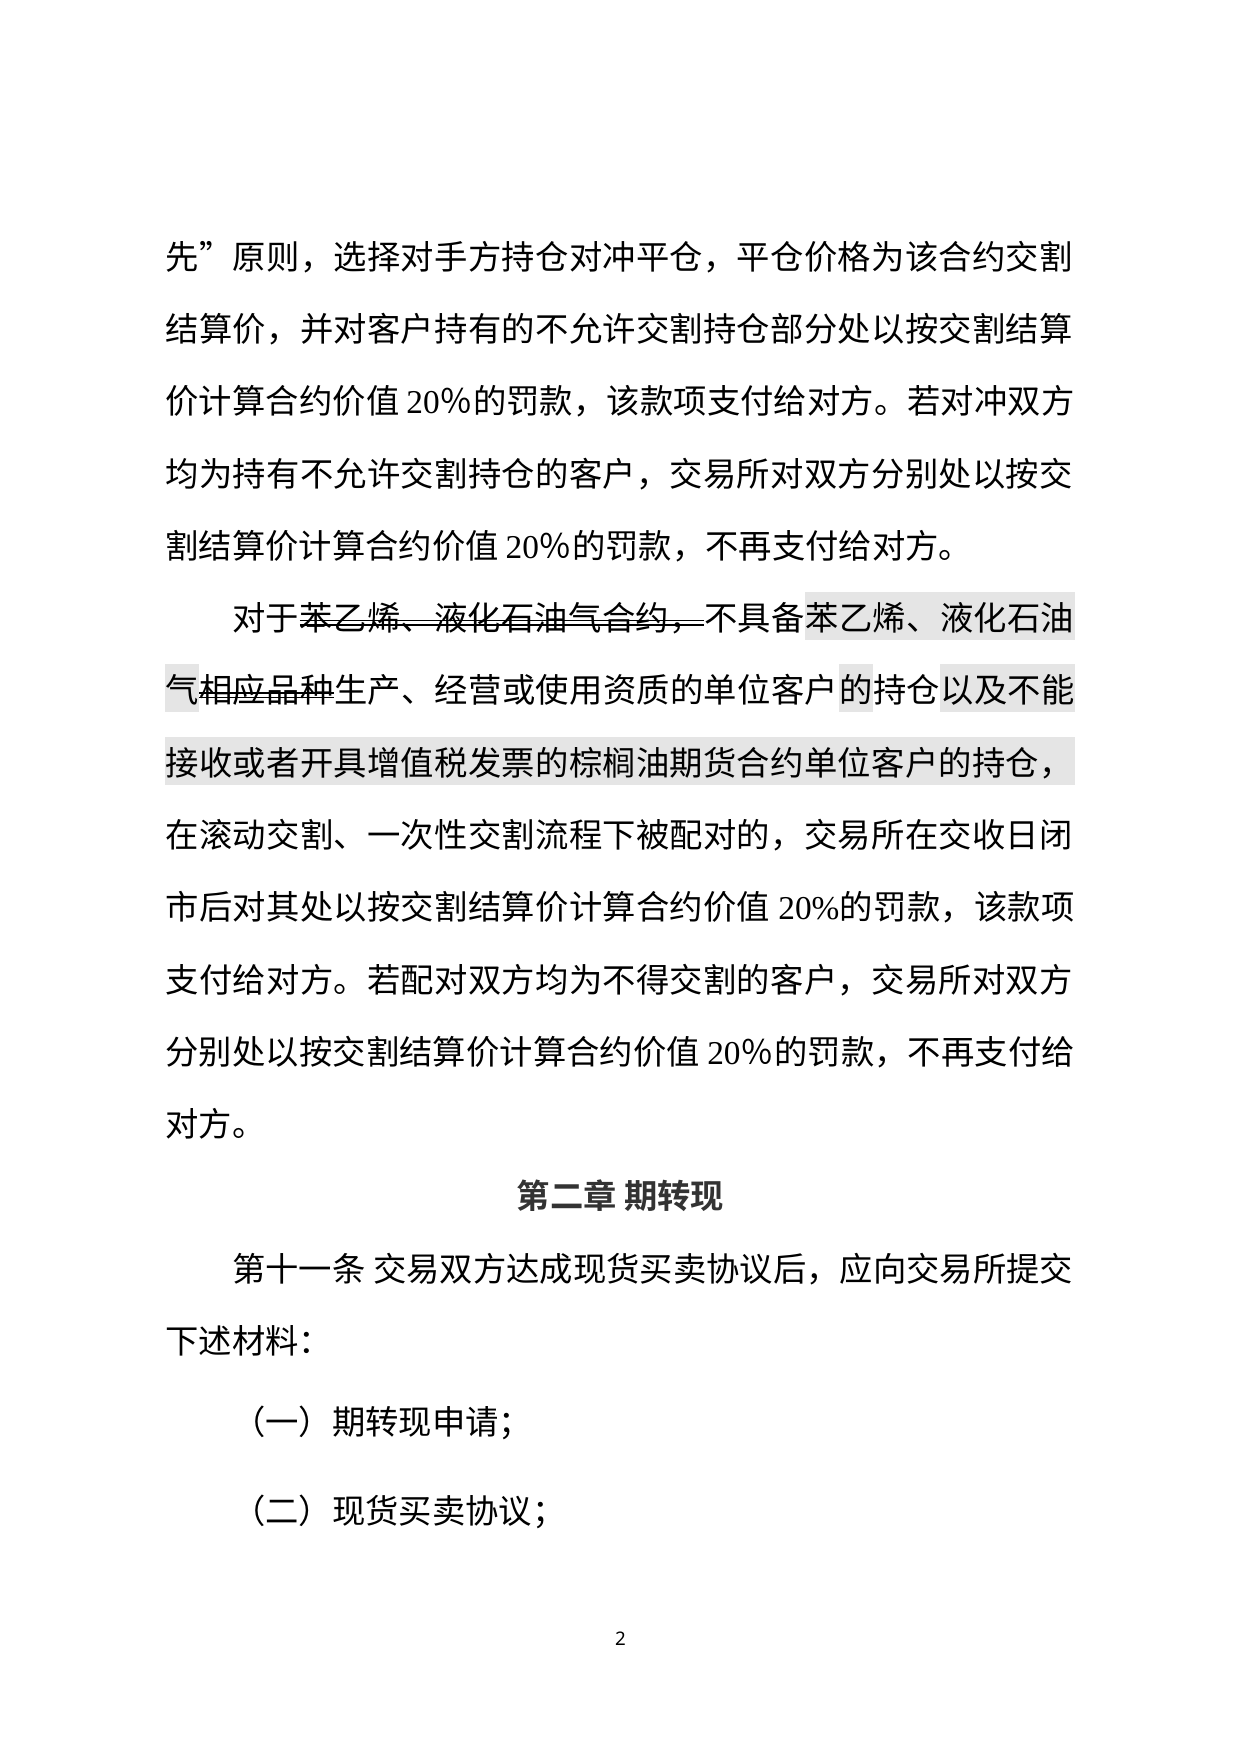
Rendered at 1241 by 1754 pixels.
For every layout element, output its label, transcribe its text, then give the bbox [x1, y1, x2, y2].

text （一）期转现申请； [165, 1387, 1075, 1452]
text 对于苯乙烯、液化石油气合约，不具备苯乙烯、液化石油气相应品种生产、经营或使用资质的单位客户的持仓以及不能接收或者开具增值税发票的棕榈油期货合约单位客户的持仓，在滚动交割、一次性交割流程下被配对的，交易所在交收日闭市后对其处以按交割结算价计算合约价值20%的罚款，该款项支付给对方。若配对双方均为不得交割的客户，交易所对双方分别处以按交割结算价计算合约价值20％的罚款，不再支付给对方。 [165, 785, 1075, 1146]
text 第十一条 交易双方达成现货买卖协议后，应向交易所提交下述材料： [165, 1243, 1075, 1363]
text （二）现货买卖协议； [165, 1476, 1075, 1541]
text 对于苯乙烯、液化石油气合约，不具备苯乙烯、液化石油气相应品种生产、经营或使用资质的单位客户的持仓以及不能接收或者开具增值税发票的棕榈油期货合约单位客户的持仓，在滚动交割、一次性交割流程下被配对的，交易所在交收日闭市后对其处以按交割结算价计算合约价值20%的罚款，该款项支付给对方。若配对双方均为不得交割的客户，交易所对双方分别处以按交割结算价计算合约价值20％的罚款，不再支付给对方。 [165, 592, 1075, 737]
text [165, 231, 1075, 568]
text 第二章 期转现 [165, 1170, 1075, 1218]
